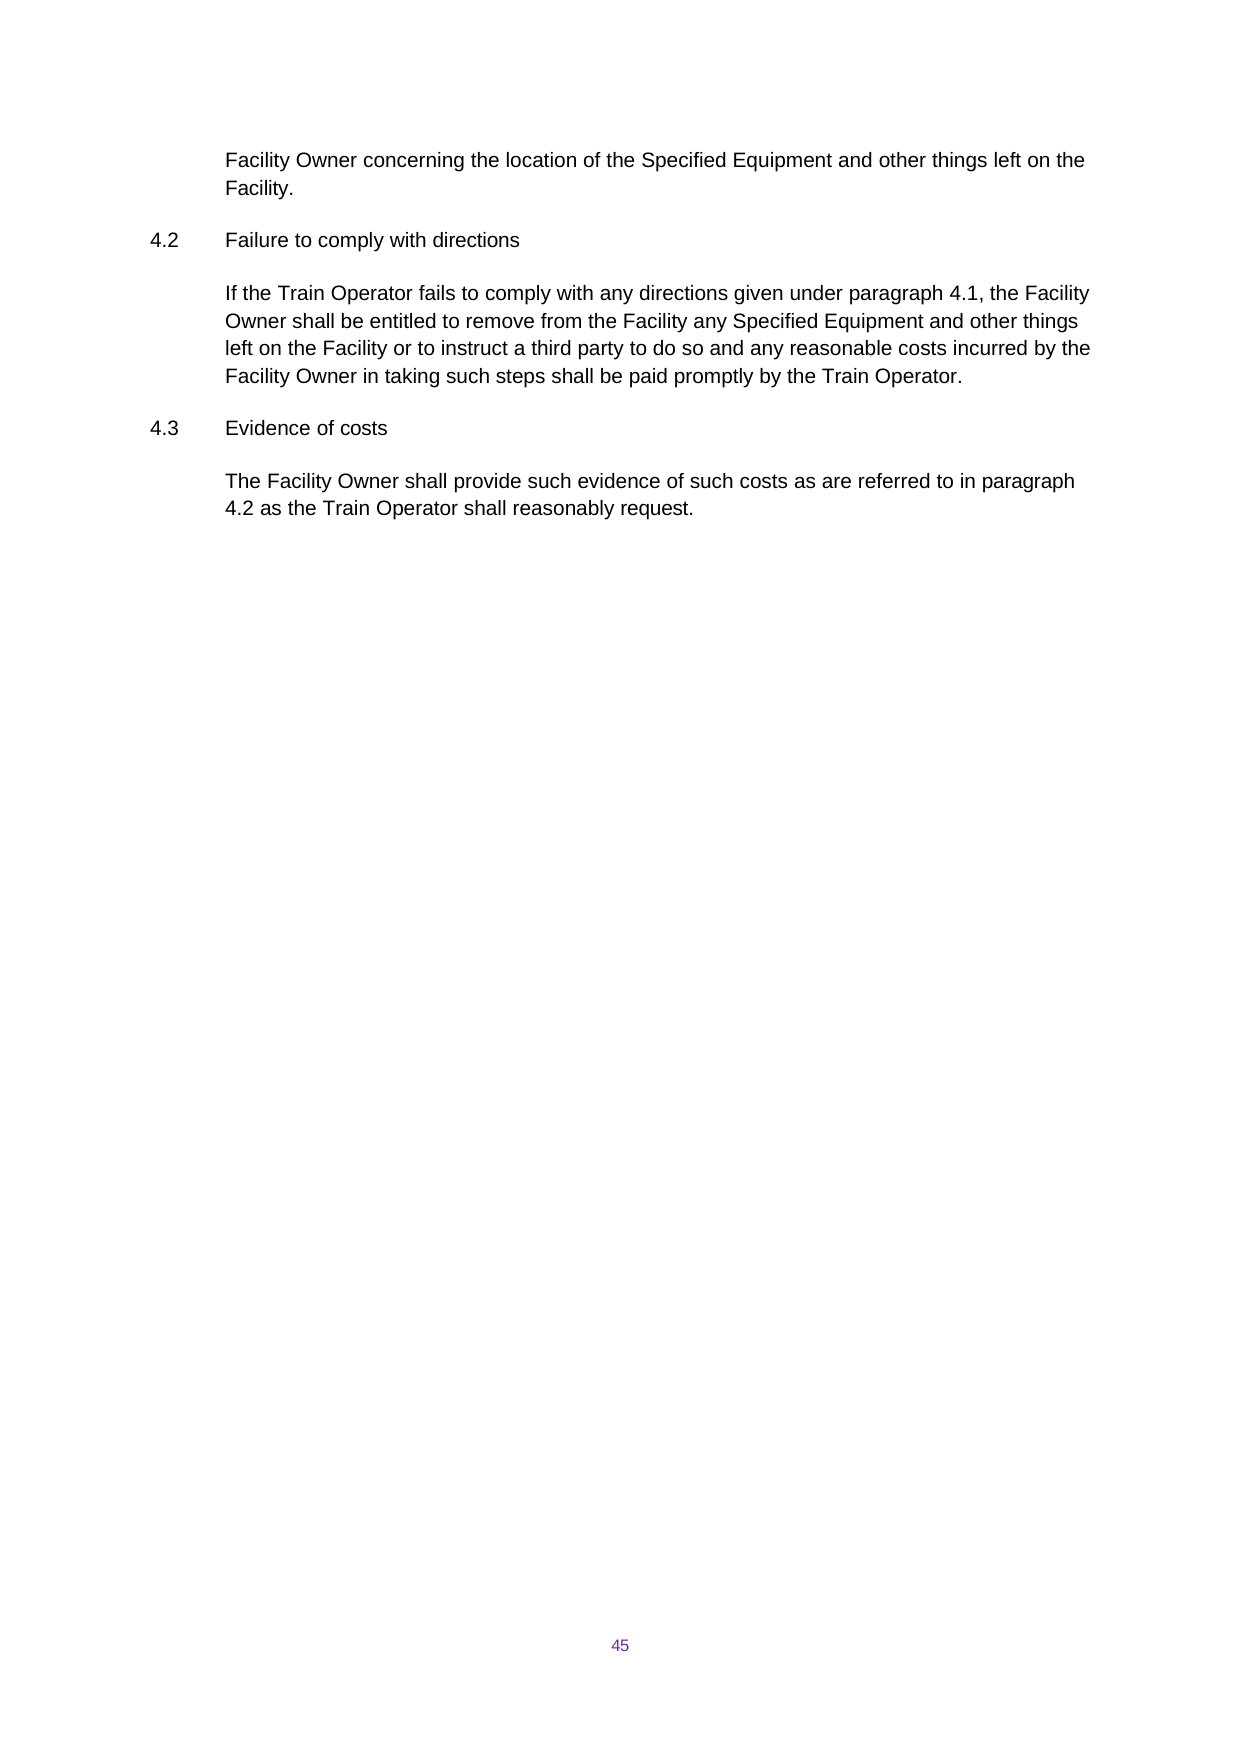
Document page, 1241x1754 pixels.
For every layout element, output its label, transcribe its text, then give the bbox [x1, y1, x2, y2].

text If the Train Operator fails to comply with any directions given under paragraph 4.1, the Facility Owner shall be entitled to remove from the Facility any Specified Equipment and other things left on the Facility or to instruct a third party to do so and any reasonable costs incurred by the Facility Owner in taking such steps shall be paid promptly by the Train Operator. [225, 281, 1103, 387]
text 4.2 as the Train Operator shall reasonably request. [225, 496, 1103, 520]
list Failure to comply with directions [150, 228, 1103, 252]
text Facility Owner concerning the location of the Specified Equipment and other things left on the Facility. [225, 148, 1103, 200]
list Evidence of costs [150, 416, 1103, 440]
text The Facility Owner shall provide such evidence of such costs as are referred to in paragraph [225, 469, 1103, 493]
